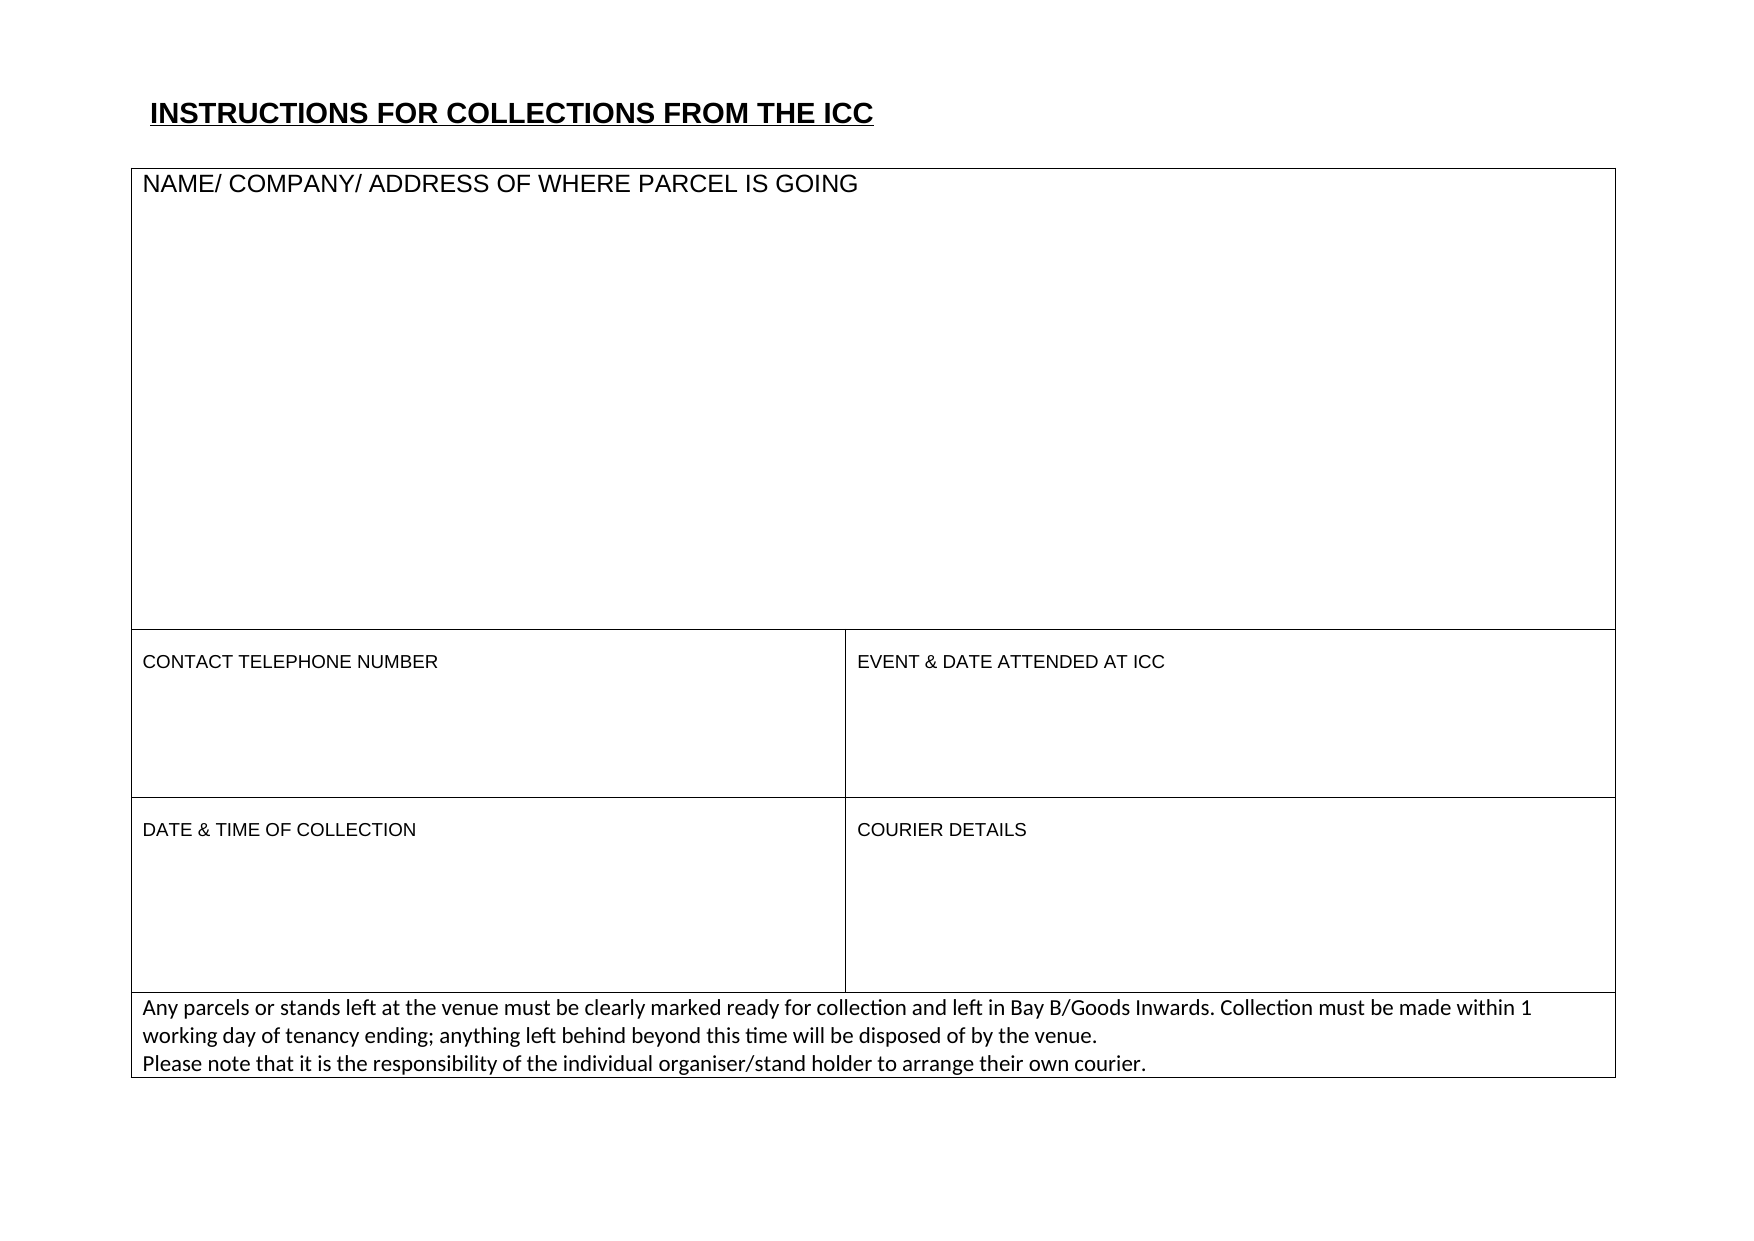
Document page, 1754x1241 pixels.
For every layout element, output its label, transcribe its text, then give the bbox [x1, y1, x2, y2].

table_cell Any parcels or stands left at the venue must be clearly marked ready for collection and left in Bay B/Goods Inwards. Collection must be made within 1 working day of tenancy ending; anything left behind beyond this time will be disposed of by the venue. Please note that it is the responsibility of the individual organiser/stand holder to arrange their own courier. [132, 993, 1615, 1077]
table_cell EVENT & DATE ATTENDED AT ICC [846, 630, 1615, 797]
table_cell COURIER DETAILS [846, 798, 1615, 992]
table_cell CONTACT TELEPHONE NUMBER [132, 630, 845, 797]
table_cell DATE & TIME OF COLLECTION [132, 798, 845, 992]
subtitle INSTRUCTIONS FOR COLLECTIONS FROM THE ICC [150, 96, 1604, 129]
table_header NAME/ COMPANY/ ADDRESS OF WHERE PARCEL IS GOING [132, 169, 1615, 629]
